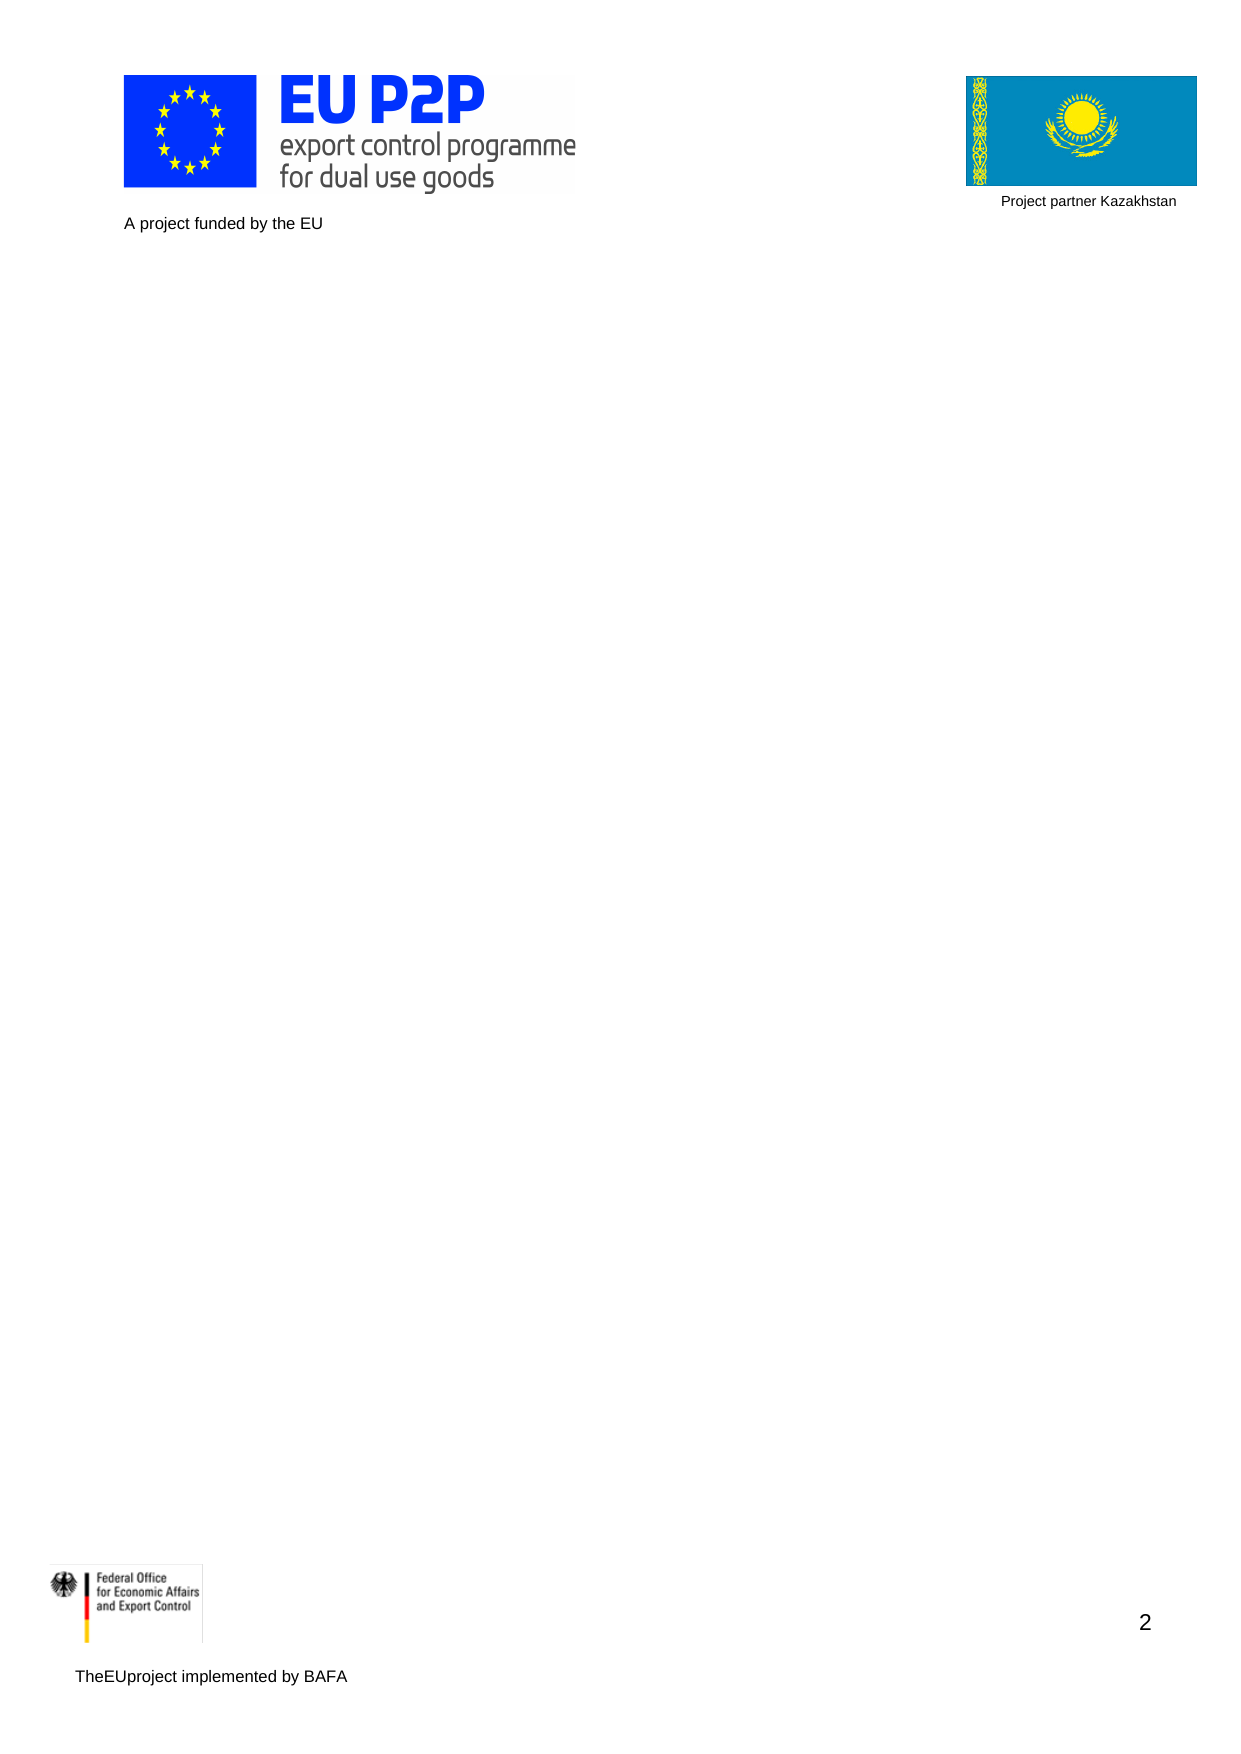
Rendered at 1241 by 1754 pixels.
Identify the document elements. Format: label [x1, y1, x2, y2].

picture [974, 168, 986, 180]
picture [1053, 138, 1060, 145]
picture [1065, 102, 1099, 134]
picture [977, 101, 983, 108]
picture [1079, 151, 1101, 156]
picture [974, 82, 986, 94]
picture [974, 123, 986, 137]
picture [49, 1563, 205, 1642]
picture [1108, 125, 1115, 136]
picture [1104, 137, 1112, 146]
picture [1047, 125, 1055, 137]
picture [123, 75, 576, 194]
